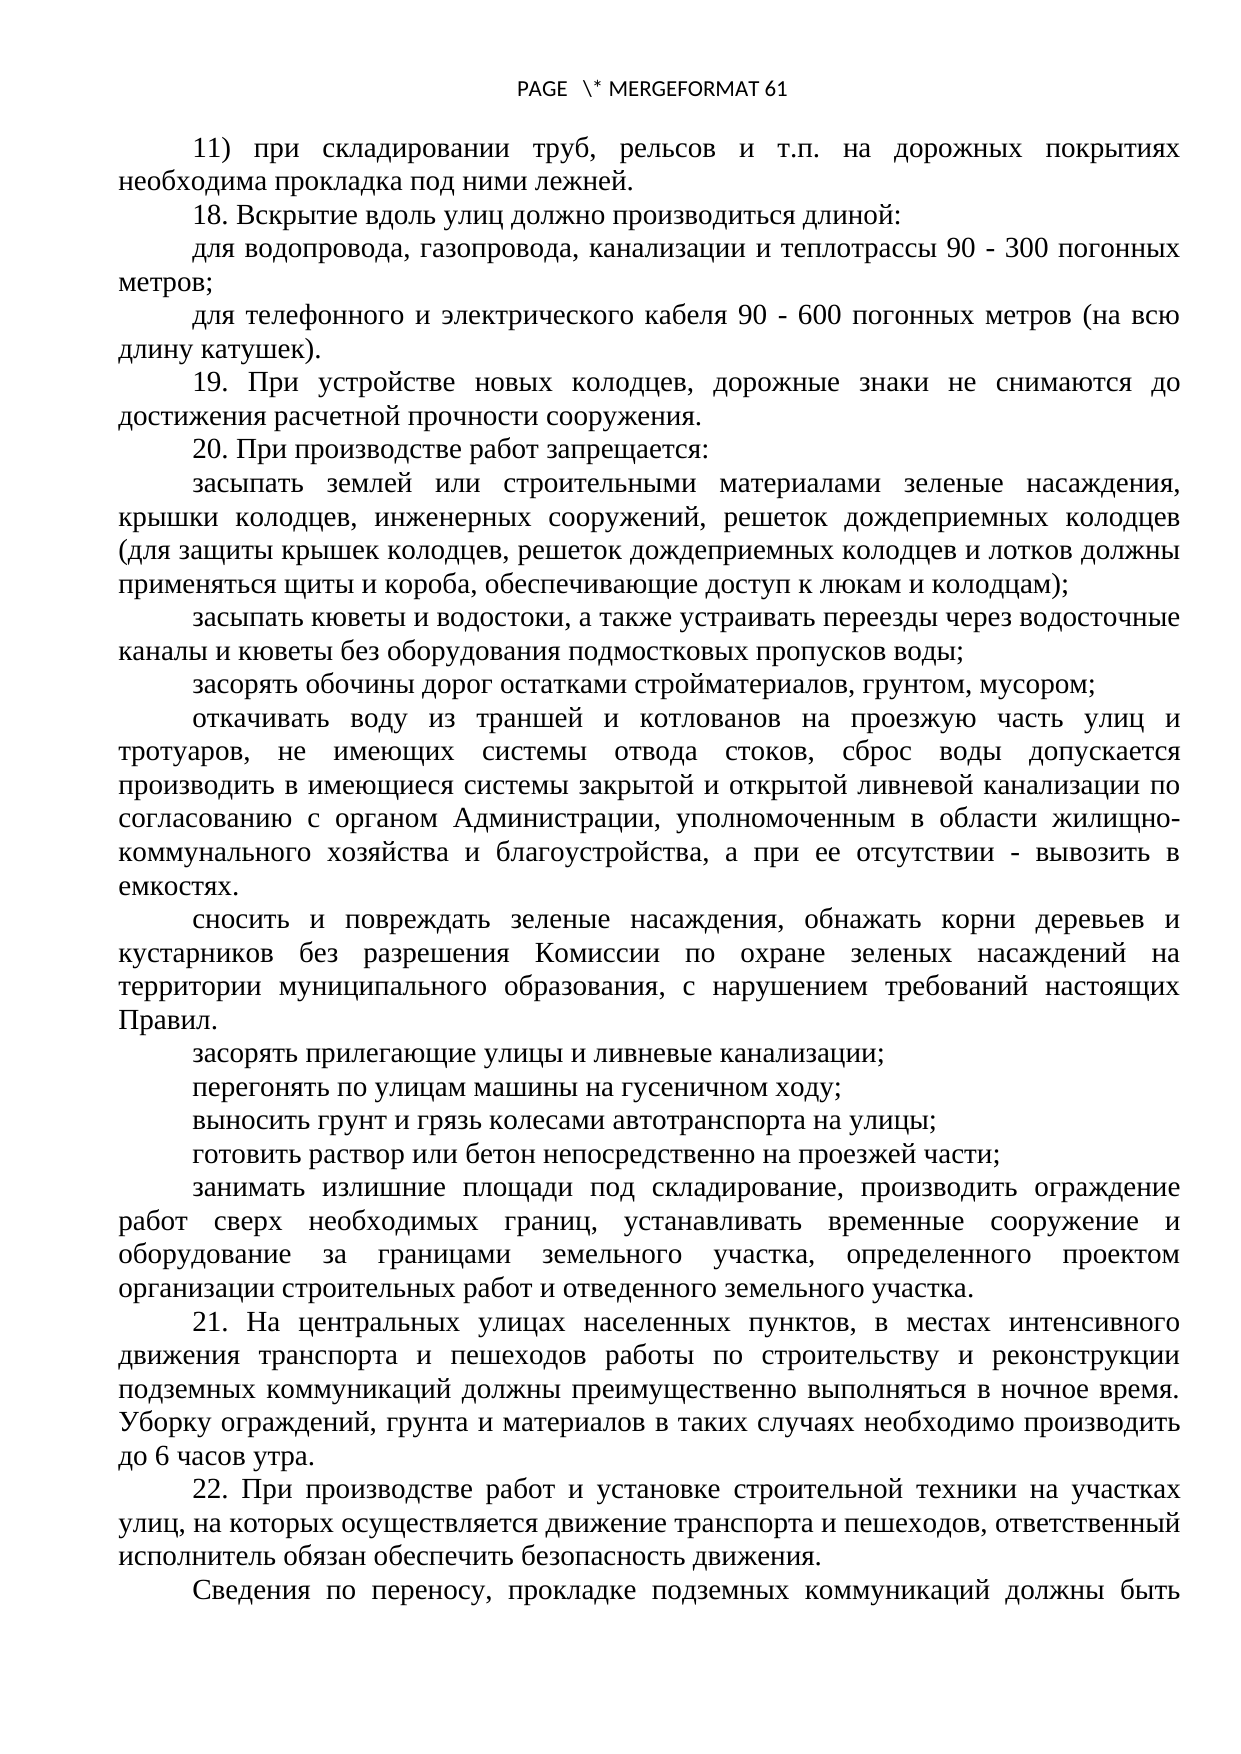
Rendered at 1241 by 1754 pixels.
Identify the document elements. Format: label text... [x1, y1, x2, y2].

text сносить и повреждать зеленые насаждения, обнажать корни деревьев и кустарников без разрешения Комиссии по охране зеленых насаждений на территории муниципального образования, с нарушением требований настоящих Правил. [118, 901, 1181, 1035]
text 21. На центральных улицах населенных пунктов, в местах интенсивного движения транспорта и пешеходов работы по строительству и реконструкции подземных коммуникаций должны преимущественно выполняться в ночное время. Уборку ограждений, грунта и материалов в таких случаях необходимо производить до 6 часов утра. [118, 1304, 1181, 1471]
text засорять обочины дорог остатками стройматериалов, грунтом, мусором; [118, 666, 1181, 700]
text занимать излишние площади под складирование, производить ограждение работ сверх необходимых границ, устанавливать временные сооружение и оборудование за границами земельного участка, определенного проектом организации строительных работ и отведенного земельного участка. [118, 1169, 1181, 1304]
text 11) при складировании труб, рельсов и т.п. на дорожных покрытиях необходима прокладка под ними лежней. [118, 130, 1181, 197]
text засыпать землей или строительными материалами зеленые насаждения, крышки колодцев, инженерных сооружений, решеток дождеприемных колодцев (для защиты крышек колодцев, решеток дождеприемных колодцев и лотков должны применяться щиты и короба, обеспечивающие доступ к люкам и колодцам); [118, 465, 1181, 599]
text для телефонного и электрического кабеля 90 - 600 погонных метров (на всю длину катушек). [118, 297, 1181, 364]
text для водопровода, газопровода, канализации и теплотрассы 90 - 300 погонных метров; [118, 230, 1181, 297]
text засыпать кюветы и водостоки, а также устраивать переезды через водосточные каналы и кюветы без оборудования подмостковых пропусков воды; [118, 599, 1181, 666]
text выносить грунт и грязь колесами автотранспорта на улицы; [118, 1102, 1181, 1136]
text перегонять по улицам машины на гусеничном ходу; [118, 1069, 1181, 1102]
text готовить раствор или бетон непосредственно на проезжей части; [118, 1136, 1181, 1169]
text 19. При устройстве новых колодцев, дорожные знаки не снимаются до достижения расчетной прочности сооружения. [118, 364, 1181, 432]
text откачивать воду из траншей и котлованов на проезжую часть улиц и тротуаров, не имеющих системы отвода стоков, сброс воды допускается производить в имеющиеся системы закрытой и открытой ливневой канализации по согласованию с органом Администрации, уполномоченным в области жилищно-коммунального хозяйства и благоустройства, а при ее отсутствии - вывозить в емкостях. [118, 700, 1181, 901]
text 18. Вскрытие вдоль улиц должно производиться длиной: [118, 197, 1181, 230]
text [118, 1572, 1181, 1606]
text 22. При производстве работ и установке строительной техники на участках улиц, на которых осуществляется движение транспорта и пешеходов, ответственный исполнитель обязан обеспечить безопасность движения. [118, 1471, 1181, 1572]
text засорять прилегающие улицы и ливневые канализации; [118, 1035, 1181, 1069]
text 20. При производстве работ запрещается: [118, 432, 1181, 465]
